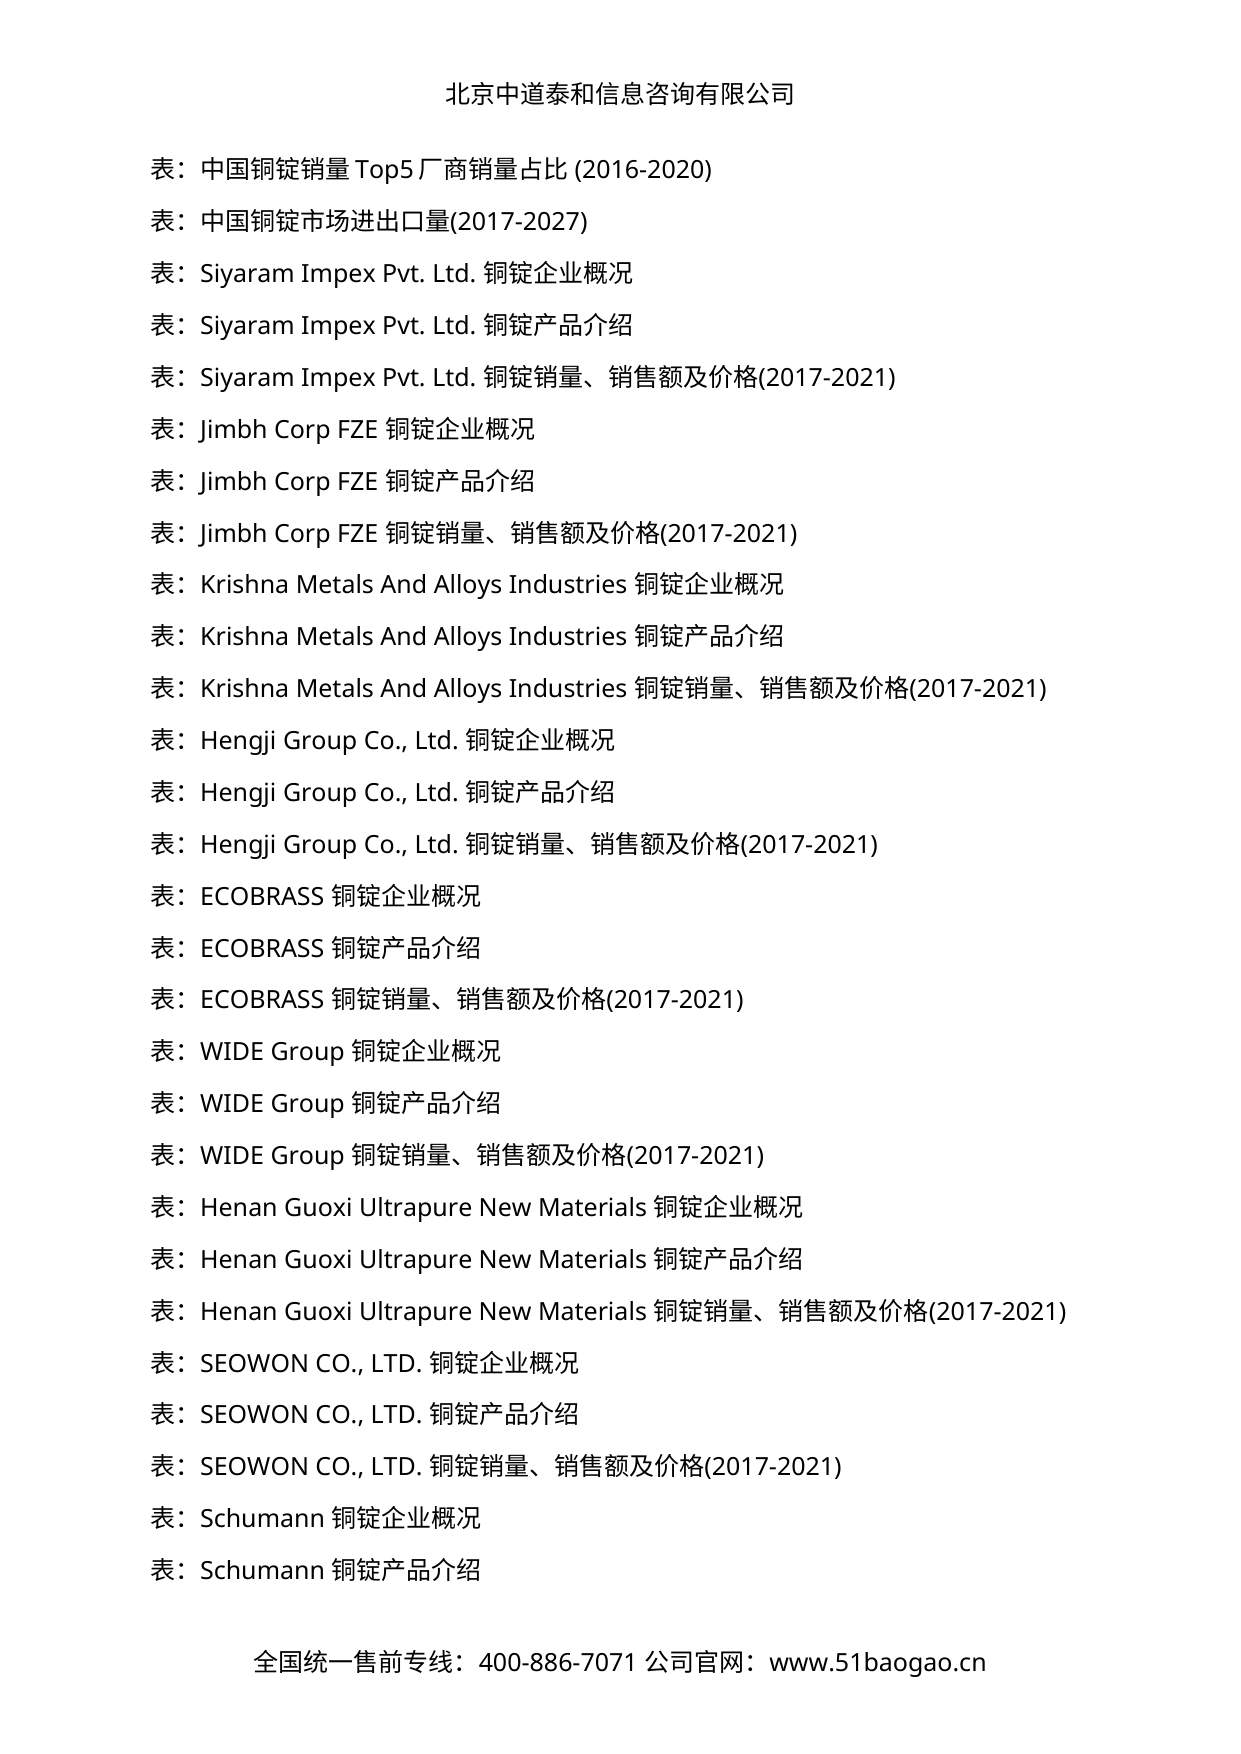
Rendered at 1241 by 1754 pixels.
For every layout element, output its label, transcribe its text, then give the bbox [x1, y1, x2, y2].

text 表：Henan Guoxi Ultrapure New Materials 铜锭企业概况 [150, 1187, 1090, 1224]
text 表：WIDE Group 铜锭产品介绍 [150, 1084, 1090, 1120]
text 表：SEOWON CO., LTD. 铜锭销量、销售额及价格(2017-2021) [150, 1447, 1090, 1483]
text 表：SEOWON CO., LTD. 铜锭产品介绍 [150, 1395, 1090, 1431]
text 表：Siyaram Impex Pvt. Ltd. 铜锭产品介绍 [150, 306, 1090, 342]
text 表：Jimbh Corp FZE 铜锭企业概况 [150, 409, 1090, 446]
text 表：Krishna Metals And Alloys Industries 铜锭产品介绍 [150, 617, 1090, 653]
text 表：Schumann 铜锭企业概况 [150, 1499, 1090, 1535]
text 表：Jimbh Corp FZE 铜锭产品介绍 [150, 461, 1090, 497]
text 表：ECOBRASS 铜锭产品介绍 [150, 928, 1090, 964]
text 表：ECOBRASS 铜锭销量、销售额及价格(2017-2021) [150, 980, 1090, 1016]
text 表：Schumann 铜锭产品介绍 [150, 1551, 1090, 1587]
text 表：Hengji Group Co., Ltd. 铜锭产品介绍 [150, 772, 1090, 809]
text 表：SEOWON CO., LTD. 铜锭企业概况 [150, 1343, 1090, 1379]
text 表：Krishna Metals And Alloys Industries 铜锭企业概况 [150, 565, 1090, 601]
text 表：Henan Guoxi Ultrapure New Materials 铜锭产品介绍 [150, 1239, 1090, 1276]
text 表：Krishna Metals And Alloys Industries 铜锭销量、销售额及价格(2017-2021) [150, 669, 1090, 705]
text 表：Hengji Group Co., Ltd. 铜锭销量、销售额及价格(2017-2021) [150, 824, 1090, 861]
text 表：Hengji Group Co., Ltd. 铜锭企业概况 [150, 721, 1090, 757]
text 表：ECOBRASS 铜锭企业概况 [150, 876, 1090, 912]
text 表：中国铜锭市场进出口量(2017-2027) [150, 202, 1090, 238]
text 表：Siyaram Impex Pvt. Ltd. 铜锭企业概况 [150, 254, 1090, 290]
text 表：WIDE Group 铜锭企业概况 [150, 1032, 1090, 1068]
text 表：Siyaram Impex Pvt. Ltd. 铜锭销量、销售额及价格(2017-2021) [150, 357, 1090, 394]
text 表：Jimbh Corp FZE 铜锭销量、销售额及价格(2017-2021) [150, 513, 1090, 549]
text 表：WIDE Group 铜锭销量、销售额及价格(2017-2021) [150, 1136, 1090, 1172]
text 表：中国铜锭销量Top5厂商销量占比 (2016-2020) [150, 150, 1090, 186]
text 表：Henan Guoxi Ultrapure New Materials 铜锭销量、销售额及价格(2017-2021) [150, 1291, 1090, 1327]
